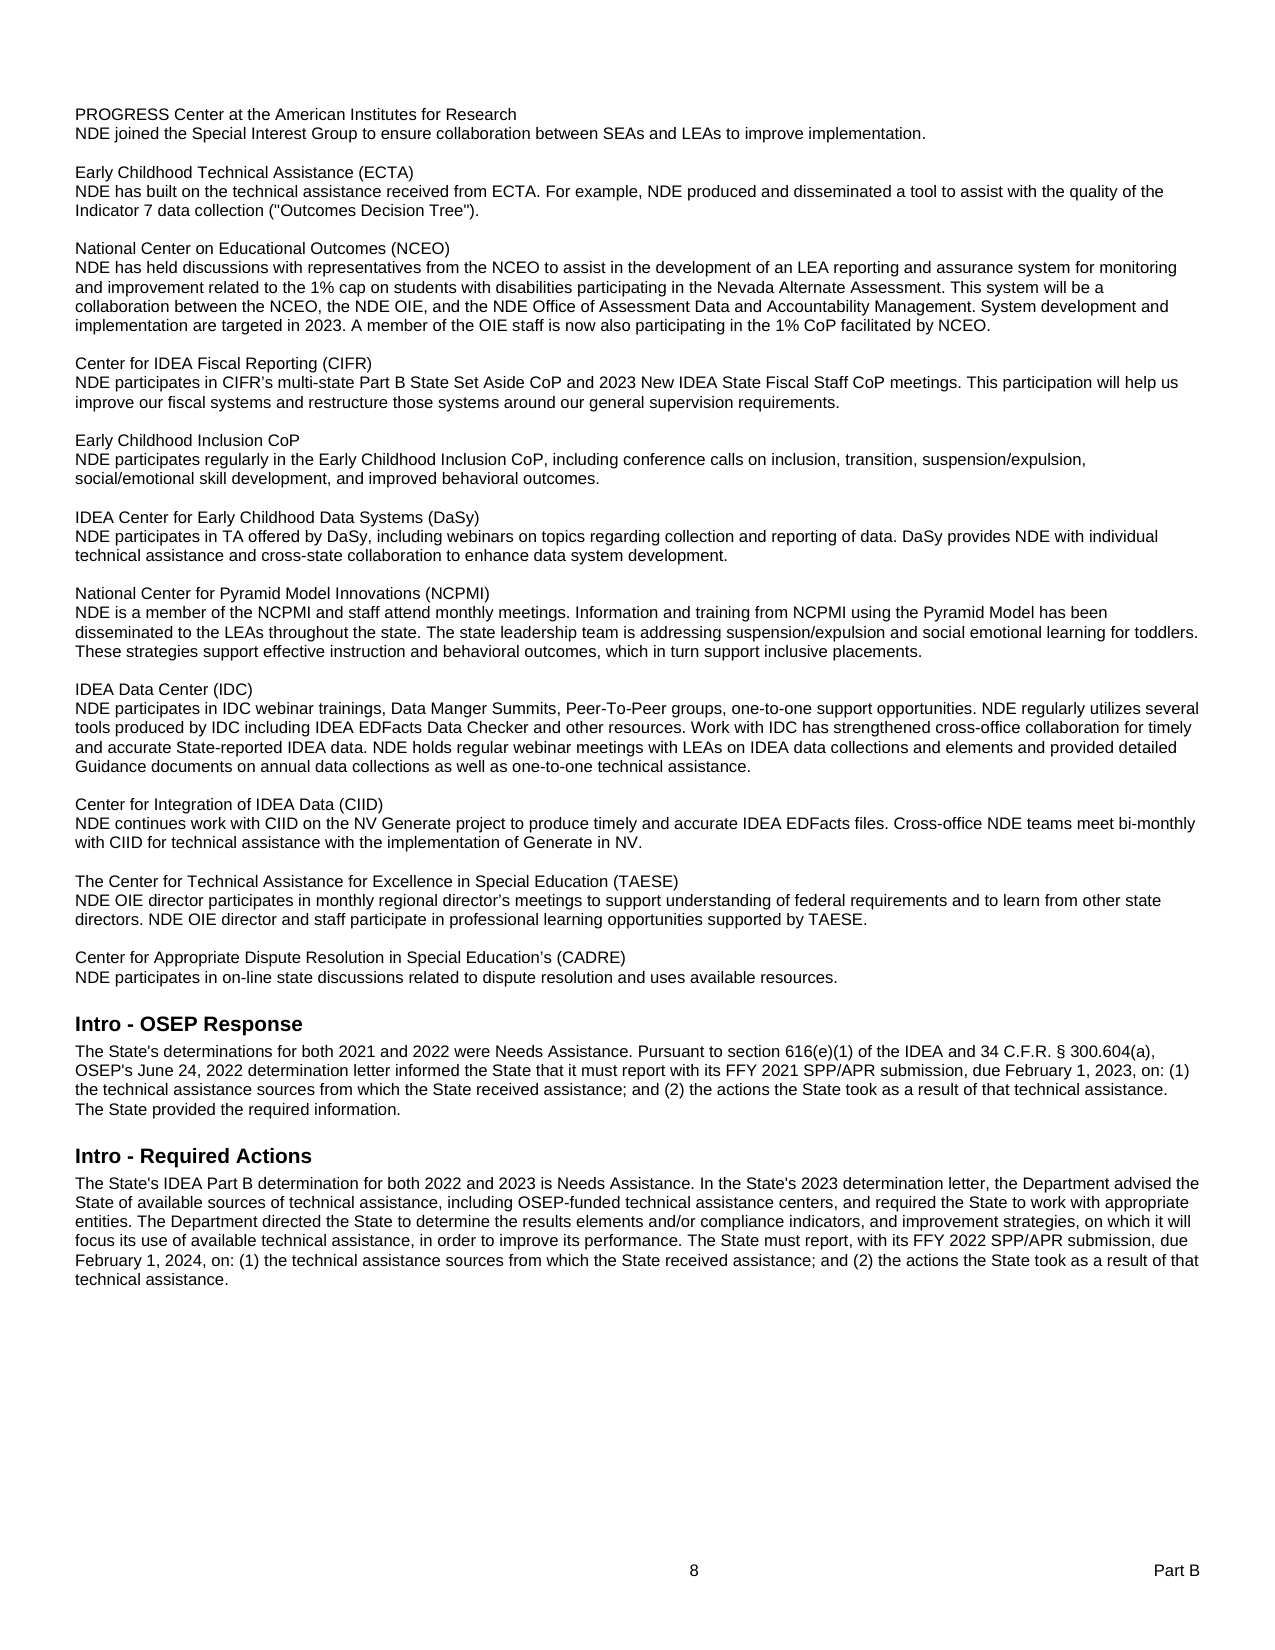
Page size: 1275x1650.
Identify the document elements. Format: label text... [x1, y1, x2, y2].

subtitle Intro - OSEP Response [75, 1012, 1200, 1036]
subtitle Intro - Required Actions [75, 1143, 1200, 1167]
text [75, 105, 1200, 987]
text The State's IDEA Part B determination for both 2022 and 2023 is Needs Assistance. In the State's 2023 determination letter, the Department advised the State of available sources of technical assistance, including OSEP-funded technical assistance centers, and required the State to work with appropriate entities. The Department directed the State to determine the results elements and/or compliance indicators, and improvement strategies, on which it will focus its use of available technical assistance, in order to improve its performance. The State must report, with its FFY 2022 SPP/APR submission, due February 1, 2024, on: (1) the technical assistance sources from which the State received assistance; and (2) the actions the State took as a result of that technical assistance. [75, 1174, 1200, 1289]
text The State's determinations for both 2021 and 2022 were Needs Assistance. Pursuant to section 616(e)(1) of the IDEA and 34 C.F.R. § 300.604(a), OSEP's June 24, 2022 determination letter informed the State that it must report with its FFY 2021 SPP/APR submission, due February 1, 2023, on: (1) the technical assistance sources from which the State received assistance; and (2) the actions the State took as a result of that technical assistance. The State provided the required information. [75, 1042, 1200, 1118]
